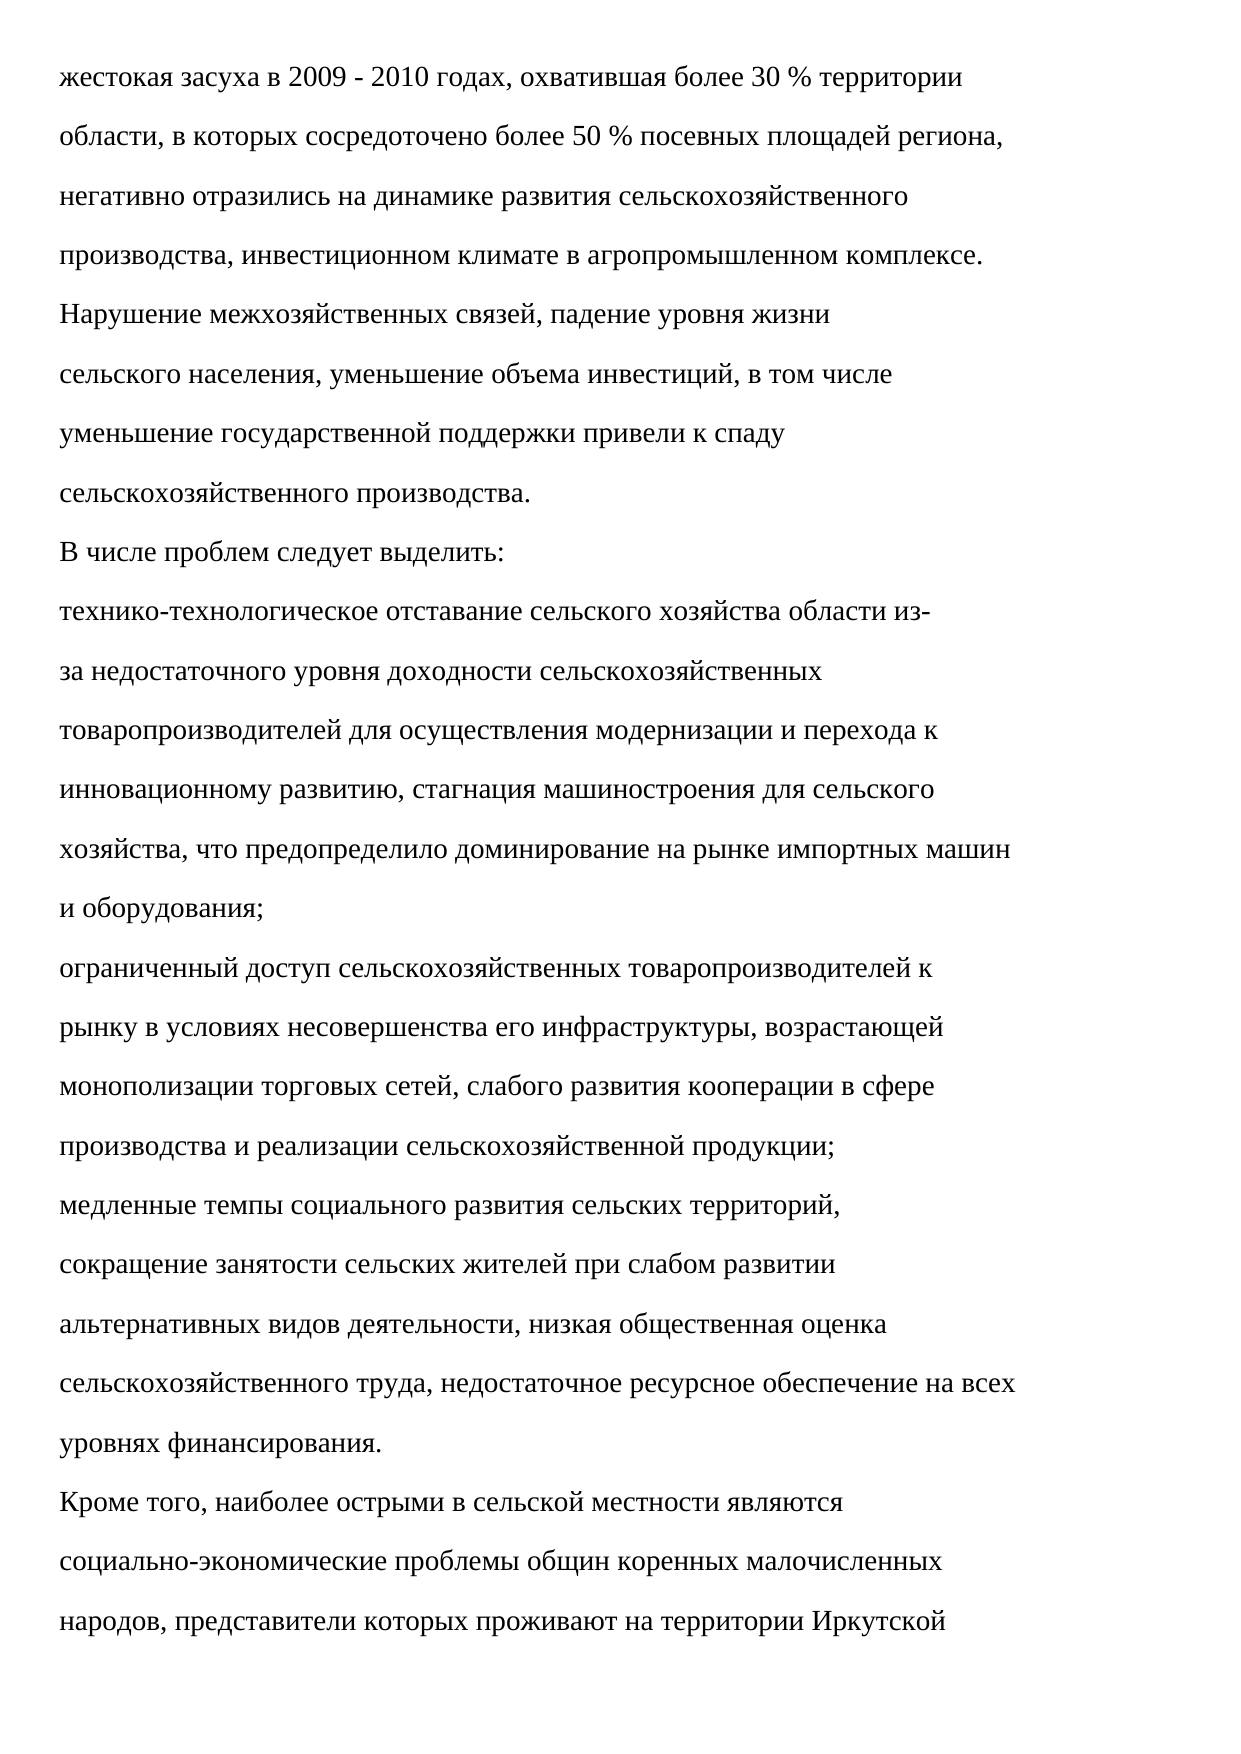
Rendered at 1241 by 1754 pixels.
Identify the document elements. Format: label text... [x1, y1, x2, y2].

text жестокая засуха в 2009 - 2010 годах, охватившая более 30 % территории [59, 59, 1181, 93]
text монополизации торговых сетей, слабого развития кооперации в сфере [59, 1068, 1181, 1102]
text В числе проблем следует выделить: [59, 534, 1181, 568]
text медленные темпы социального развития сельских территорий, [59, 1187, 1181, 1221]
text сельскохозяйственного труда, недостаточное ресурсное обеспечение на всех [59, 1365, 1181, 1399]
text и оборудования; [59, 890, 1181, 924]
text уровнях финансирования. [59, 1425, 1181, 1458]
text производства, инвестиционном климате в агропромышленном комплексе. [59, 237, 1181, 271]
text сельскохозяйственного производства. [59, 475, 1181, 508]
text области, в которых сосредоточено более 50 % посевных площадей региона, [59, 118, 1181, 152]
text инновационному развитию, стагнация машиностроения для сельского [59, 772, 1181, 805]
text технико-технологическое отставание сельского хозяйства области из- [59, 593, 1181, 627]
text Кроме того, наиболее острыми в сельской местности являются [59, 1484, 1181, 1518]
text народов, представители которых проживают на территории Иркутской [59, 1603, 1181, 1636]
text товаропроизводителей для осуществления модернизации и перехода к [59, 712, 1181, 746]
text социально-экономические проблемы общин коренных малочисленных [59, 1543, 1181, 1577]
text производства и реализации сельскохозяйственной продукции; [59, 1128, 1181, 1161]
text ограниченный доступ сельскохозяйственных товаропроизводителей к [59, 950, 1181, 983]
text хозяйства, что предопределило доминирование на рынке импортных машин [59, 831, 1181, 864]
text сокращение занятости сельских жителей при слабом развитии [59, 1247, 1181, 1280]
text Нарушение межхозяйственных связей, падение уровня жизни [59, 297, 1181, 330]
text негативно отразились на динамике развития сельскохозяйственного [59, 178, 1181, 211]
text уменьшение государственной поддержки привели к спаду [59, 415, 1181, 449]
text рынку в условиях несовершенства его инфраструктуры, возрастающей [59, 1009, 1181, 1043]
text сельского населения, уменьшение объема инвестиций, в том числе [59, 356, 1181, 389]
text за недостаточного уровня доходности сельскохозяйственных [59, 653, 1181, 686]
text альтернативных видов деятельности, низкая общественная оценка [59, 1306, 1181, 1339]
